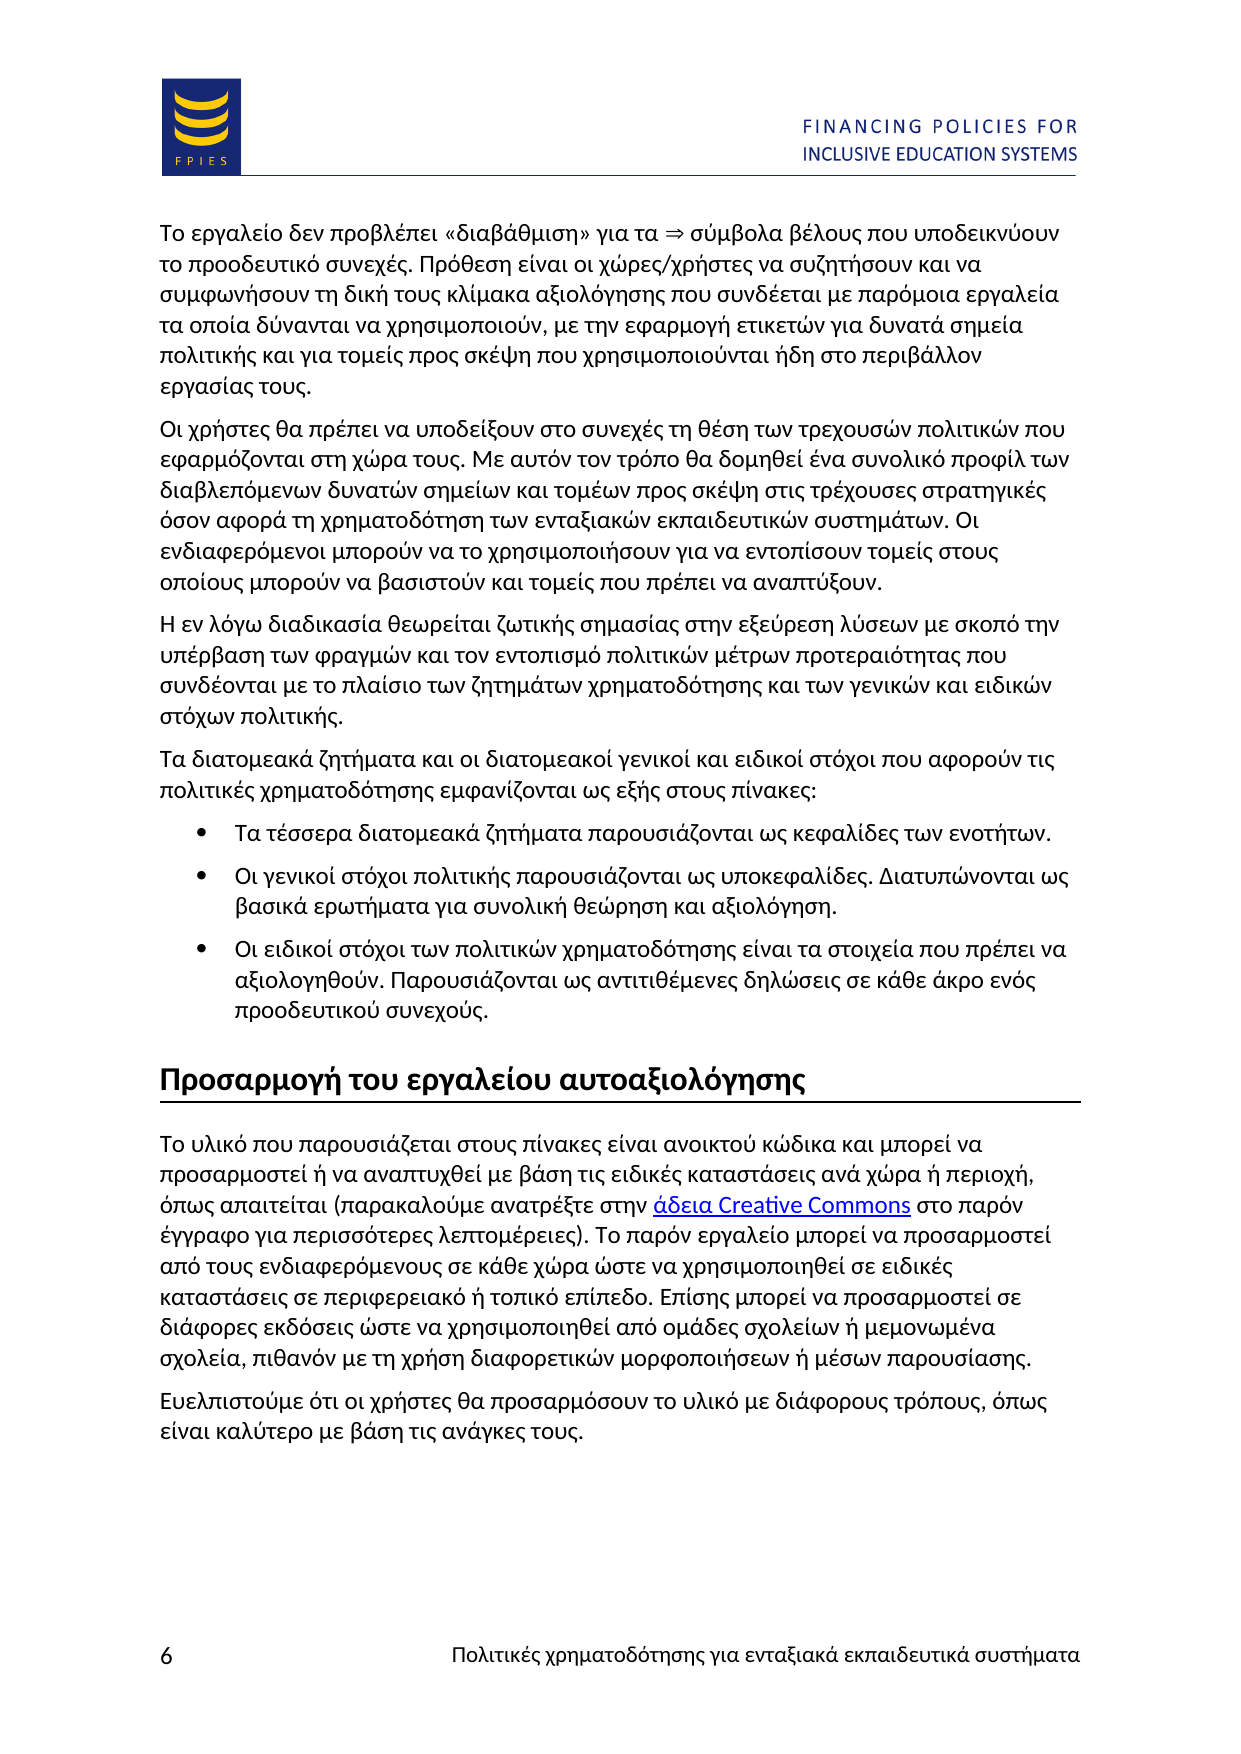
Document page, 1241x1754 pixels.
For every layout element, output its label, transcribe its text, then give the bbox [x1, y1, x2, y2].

list Οι γενικοί στόχοι πολιτικής παρουσιάζονται ως υποκεφαλίδες. Διατυπώνονται ως βασικά ερωτήματα για συνολική θεώρηση και αξιολόγηση. [197, 860, 1081, 921]
text Τα διατομεακά ζητήματα και οι διατομεακοί γενικοί και ειδικοί στόχοι που αφορούν τις πολιτικές χρηματοδότησης εμφανίζονται ως εξής στους πίνακες: [159, 743, 1081, 804]
picture [159, 73, 1080, 189]
list Οι ειδικοί στόχοι των πολιτικών χρηματοδότησης είναι τα στοιχεία που πρέπει να αξιολογηθούν. Παρουσιάζονται ως αντιτιθέμενες δηλώσεις σε κάθε άκρο ενός προοδευτικού συνεχούς. [197, 933, 1081, 1025]
subtitle Προσαρμογή του εργαλείου αυτοαξιολόγησης [159, 1058, 1081, 1103]
text Οι χρήστες θα πρέπει να υποδείξουν στο συνεχές τη θέση των τρεχουσών πολιτικών που εφαρμόζονται στη χώρα τους. Με αυτόν τον τρόπο θα δομηθεί ένα συνολικό προφίλ των διαβλεπόμενων δυνατών σημείων και τομέων προς σκέψη στις τρέχουσες στρατηγικές όσον αφορά τη χρηματοδότηση των ενταξιακών εκπαιδευτικών συστημάτων. Οι ενδιαφερόμενοι μπορούν να το χρησιμοποιήσουν για να εντοπίσουν τομείς στους οποίους μπορούν να βασιστούν και τομείς που πρέπει να αναπτύξουν. [159, 413, 1081, 596]
text Το εργαλείο δεν προβλέπει «διαβάθμιση» για τα σύμβολα βέλους που υποδεικνύουν το προοδευτικό συνεχές. Πρόθεση είναι οι χώρες/χρήστες να συζητήσουν και να συμφωνήσουν τη δική τους κλίμακα αξιολόγησης που συνδέεται με παρόμοια εργαλεία τα οποία δύνανται να χρησιμοποιούν, με την εφαρμογή ετικετών για δυνατά σημεία πολιτικής και για τομείς προς σκέψη που χρησιμοποιούνται ήδη στο περιβάλλον εργασίας τους. [159, 217, 1081, 401]
text Η εν λόγω διαδικασία θεωρείται ζωτικής σημασίας στην εξεύρεση λύσεων με σκοπό την υπέρβαση των φραγμών και τον εντοπισμό πολιτικών μέτρων προτεραιότητας που συνδέονται με το πλαίσιο των ζητημάτων χρηματοδότησης και των γενικών και ειδικών στόχων πολιτικής. [159, 609, 1081, 731]
text Ευελπιστούμε ότι οι χρήστες θα προσαρμόσουν το υλικό με διάφορους τρόπους, όπως είναι καλύτερο με βάση τις ανάγκες τους. [159, 1385, 1081, 1446]
text Το υλικό που παρουσιάζεται στους πίνακες είναι ανοικτού κώδικα και μπορεί να προσαρμοστεί ή να αναπτυχθεί με βάση τις ειδικές καταστάσεις ανά χώρα ή περιοχή, όπως απαιτείται (παρακαλούμε ανατρέξτε στην άδεια Creative Commons στο παρόν έγγραφο για περισσότερες λεπτομέρειες). Το παρόν εργαλείο μπορεί να προσαρμοστεί από τους ενδιαφερόμενους σε κάθε χώρα ώστε να χρησιμοποιηθεί σε ειδικές καταστάσεις σε περιφερειακό ή τοπικό επίπεδο. Επίσης μπορεί να προσαρμοστεί σε διάφορες εκδόσεις ώστε να χρησιμοποιηθεί από ομάδες σχολείων ή μεμονωμένα σχολεία, πιθανόν με τη χρήση διαφορετικών μορφοποιήσεων ή μέσων παρουσίασης. [159, 1128, 1081, 1372]
list Τα τέσσερα διατομεακά ζητήματα παρουσιάζονται ως κεφαλίδες των ενοτήτων. [197, 817, 1081, 847]
